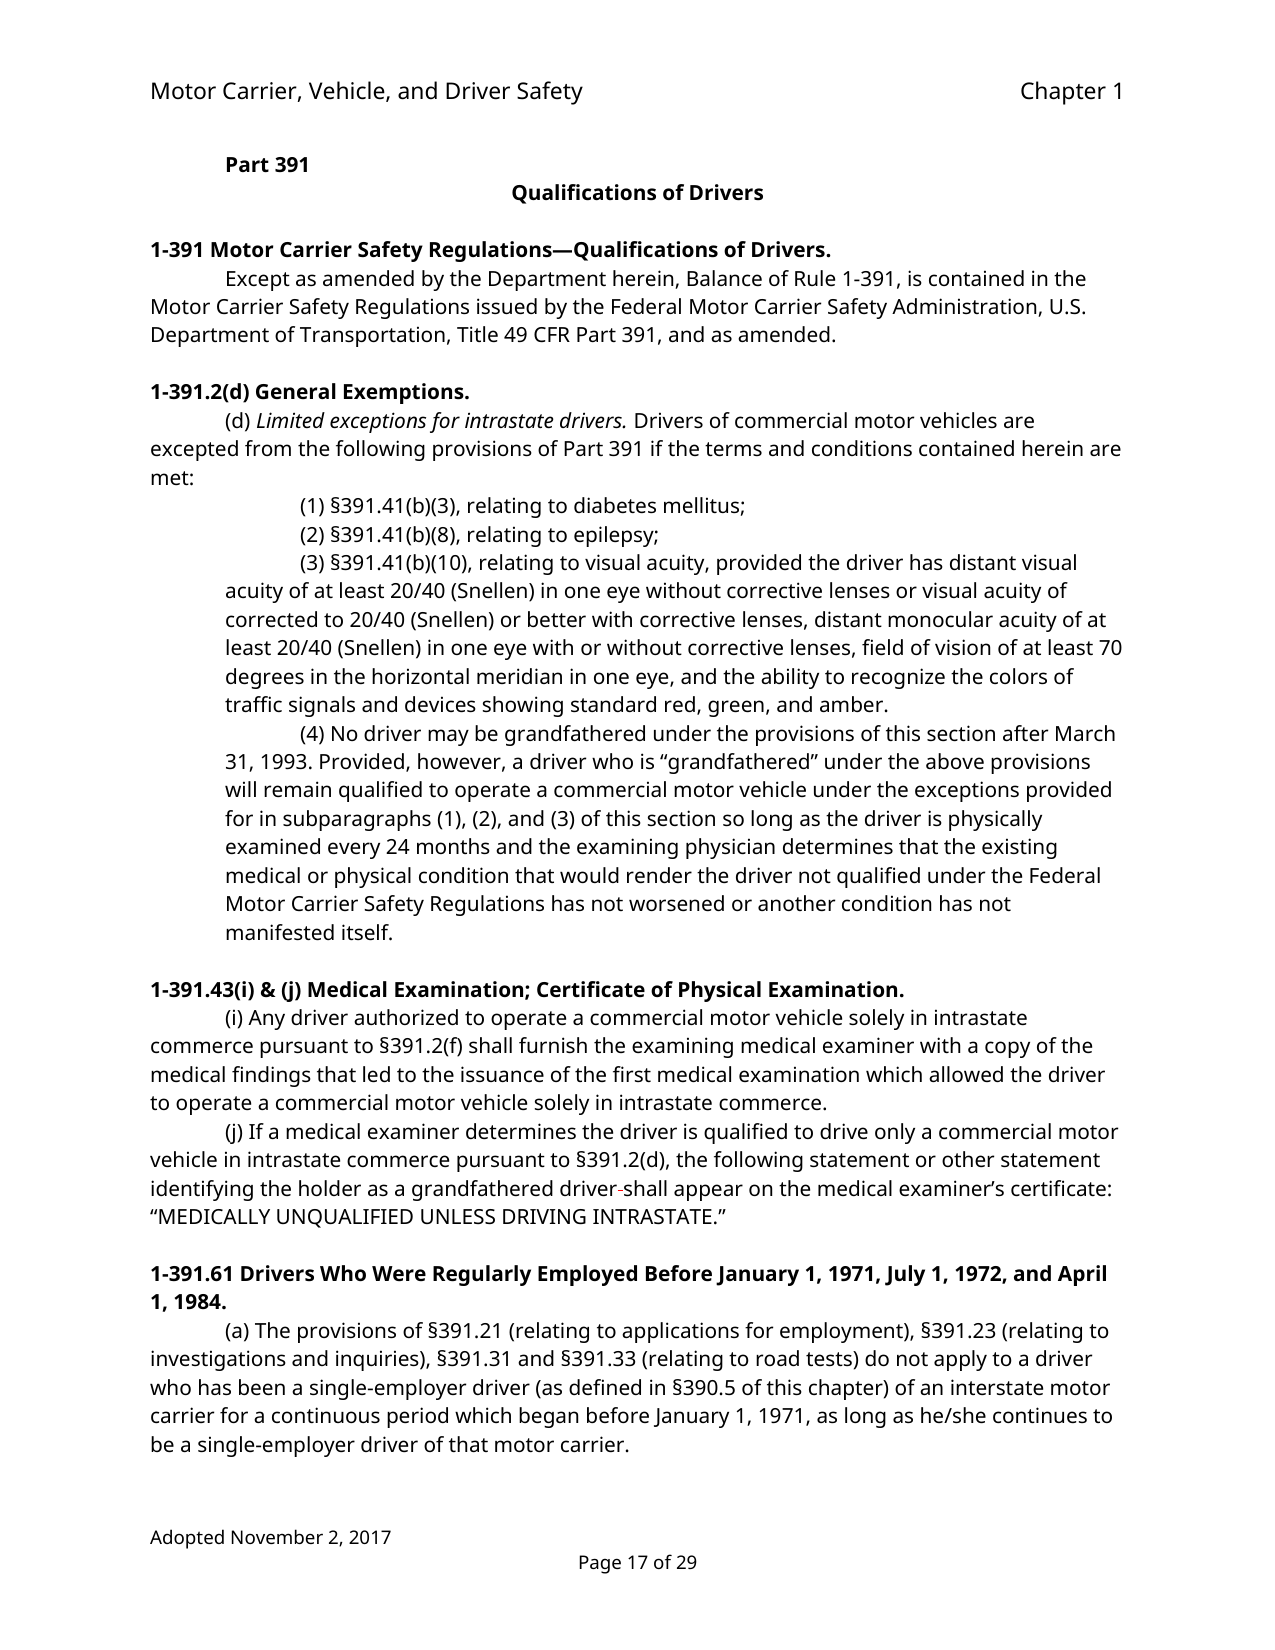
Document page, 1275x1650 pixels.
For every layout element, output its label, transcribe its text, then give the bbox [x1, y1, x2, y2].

text Except as amended by the Department herein, Balance of Rule 1-391, is contained in the Motor Carrier Safety Regulations issued by the Federal Motor Carrier Safety Administration, U.S. Department of Transportation, Title 49 CFR Part 391, and as amended. [150, 264, 1125, 349]
text (j) If a medical examiner determines the driver is qualified to drive only a commercial motor vehicle in intrastate commerce pursuant to §391.2(d), the following statement or other statement identifying the holder as a grandfathered driver shall appear on the medical examiner’s certificate: “MEDICALLY UNQUALIFIED UNLESS DRIVING INTRASTATE.” [150, 1117, 1125, 1231]
text (1) §391.41(b)(3), relating to diabetes mellitus; [225, 491, 1125, 520]
text (d) Limited exceptions for intrastate drivers. Drivers of commercial motor vehicles are excepted from the following provisions of Part 391 if the terms and conditions contained herein are met: [150, 406, 1125, 491]
text 1-391.43(i) & (j) Medical Examination; Certificate of Physical Examination. [150, 975, 1125, 1003]
text 1-391.61 Drivers Who Were Regularly Employed Before January 1, 1971, July 1, 1972, and April 1, 1984. [150, 1259, 1125, 1316]
text (a) The provisions of §391.21 (relating to applications for employment), §391.23 (relating to investigations and inquiries), §391.31 and §391.33 (relating to road tests) do not apply to a driver who has been a single-employer driver (as defined in §390.5 of this chapter) of an interstate motor carrier for a continuous period which began before January 1, 1971, as long as he/she continues to be a single-employer driver of that motor carrier. [150, 1316, 1125, 1458]
text 1-391.2(d) General Exemptions. [150, 377, 1125, 406]
text (3) §391.41(b)(10), relating to visual acuity, provided the driver has distant visual acuity of at least 20/40 (Snellen) in one eye without corrective lenses or visual acuity of corrected to 20/40 (Snellen) or better with corrective lenses, distant monocular acuity of at least 20/40 (Snellen) in one eye with or without corrective lenses, field of vision of at least 70 degrees in the horizontal meridian in one eye, and the ability to recognize the colors of traffic signals and devices showing standard red, green, and amber. [225, 548, 1125, 719]
text Qualifications of Drivers [150, 178, 1125, 207]
text (i) Any driver authorized to operate a commercial motor vehicle solely in intrastate commerce pursuant to §391.2(f) shall furnish the examining medical examiner with a copy of the medical findings that led to the issuance of the first medical examination which allowed the driver to operate a commercial motor vehicle solely in intrastate commerce. [150, 1003, 1125, 1117]
text 1-391 Motor Carrier Safety Regulations—Qualifications of Drivers. [150, 235, 1125, 264]
text Part 391 [150, 150, 1125, 178]
text (4) No driver may be grandfathered under the provisions of this section after March 31, 1993. Provided, however, a driver who is “grandfathered” under the above provisions will remain qualified to operate a commercial motor vehicle under the exceptions provided for in subparagraphs (1), (2), and (3) of this section so long as the driver is physically examined every 24 months and the examining physician determines that the existing medical or physical condition that would render the driver not qualified under the Federal Motor Carrier Safety Regulations has not worsened or another condition has not manifested itself. [225, 719, 1125, 946]
text (2) §391.41(b)(8), relating to epilepsy; [225, 520, 1125, 548]
